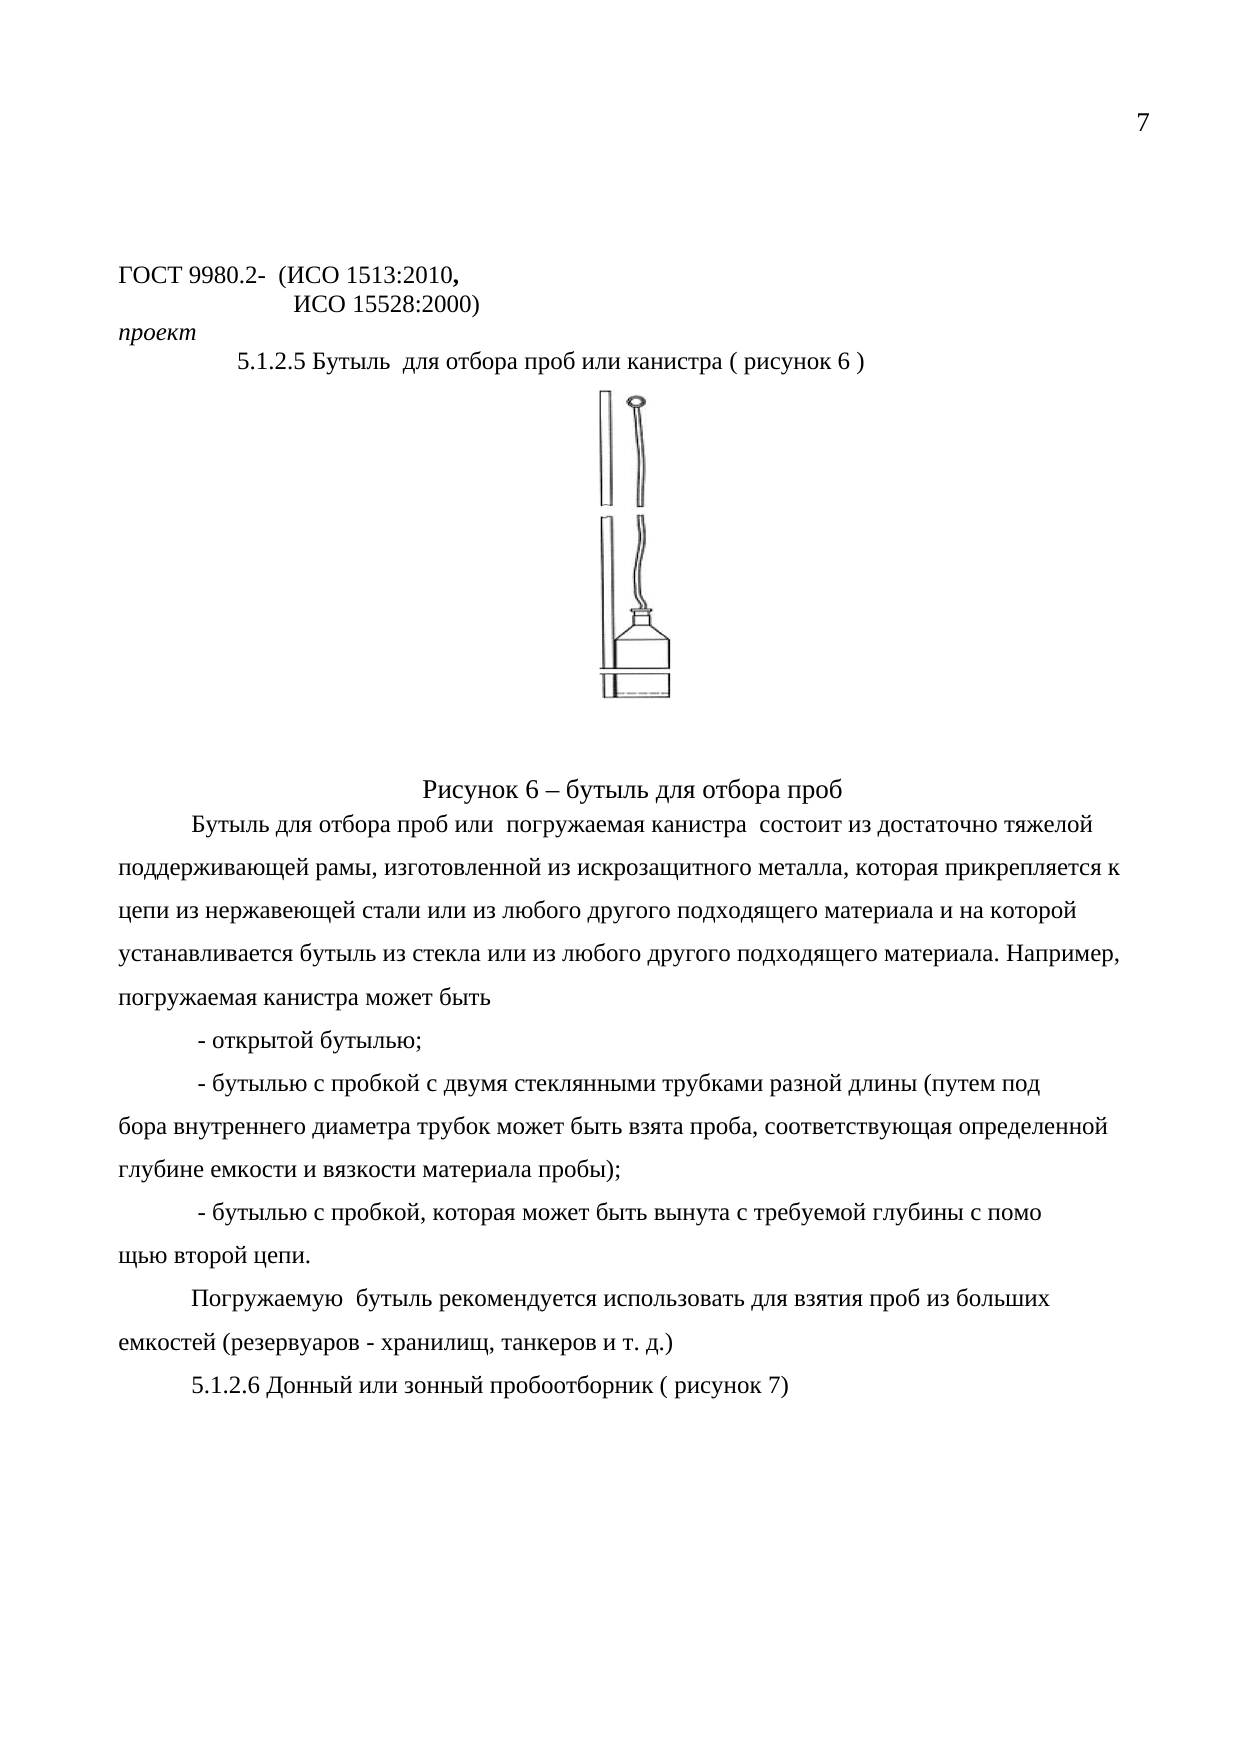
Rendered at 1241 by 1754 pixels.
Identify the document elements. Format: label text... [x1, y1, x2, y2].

text Рисунок 6 – бутыль для отбора проб [118, 389, 1152, 804]
text Погружаемую бутыль рекомендуется использовать для взятия проб из больших емкостей (резервуаров - хранилищ, танкеров и т. д.) [118, 1283, 1149, 1355]
text 5.1.2.6 Донный или зонный пробоотборник ( рисунок 7) [118, 1370, 1149, 1398]
text ИСО 15528:2000) [118, 289, 1152, 317]
text Бутыль для отбора проб или погружаемая канистра состоит из достаточно тяжелой поддерживающей рамы, изготовленной из искрозащитного металла, которая прикрепляется к цепи из нержавеющей стали или из любого другого подходящего материала и на которой устанавливается бутыль из стекла или из любого другого подходящего материала. Например, погружаемая канистра может быть [118, 809, 1152, 1010]
text бора внутреннего диаметра трубок может быть взята проба, соответствующая определенной глубине емкости и вязкости материала пробы); [118, 1111, 1152, 1183]
subtitle 5.1.2.5 Бутыль для отбора проб или канистра ( рисунок 6 ) [118, 346, 1152, 375]
text - бутылью с пробкой с двумя стеклянными трубками разной длины (путем под [191, 1068, 1152, 1097]
text 7 [120, 106, 1149, 137]
picture [599, 389, 671, 699]
text проект [118, 317, 1152, 346]
text - открытой бутылью; [191, 1025, 1152, 1053]
text ГОСТ 9980.2- (ИСО 1513:2010, [118, 260, 1152, 289]
text щью второй цепи. [118, 1240, 1152, 1269]
text - бутылью с пробкой, которая может быть вынута с требуемой глубины с помо [191, 1197, 1152, 1226]
